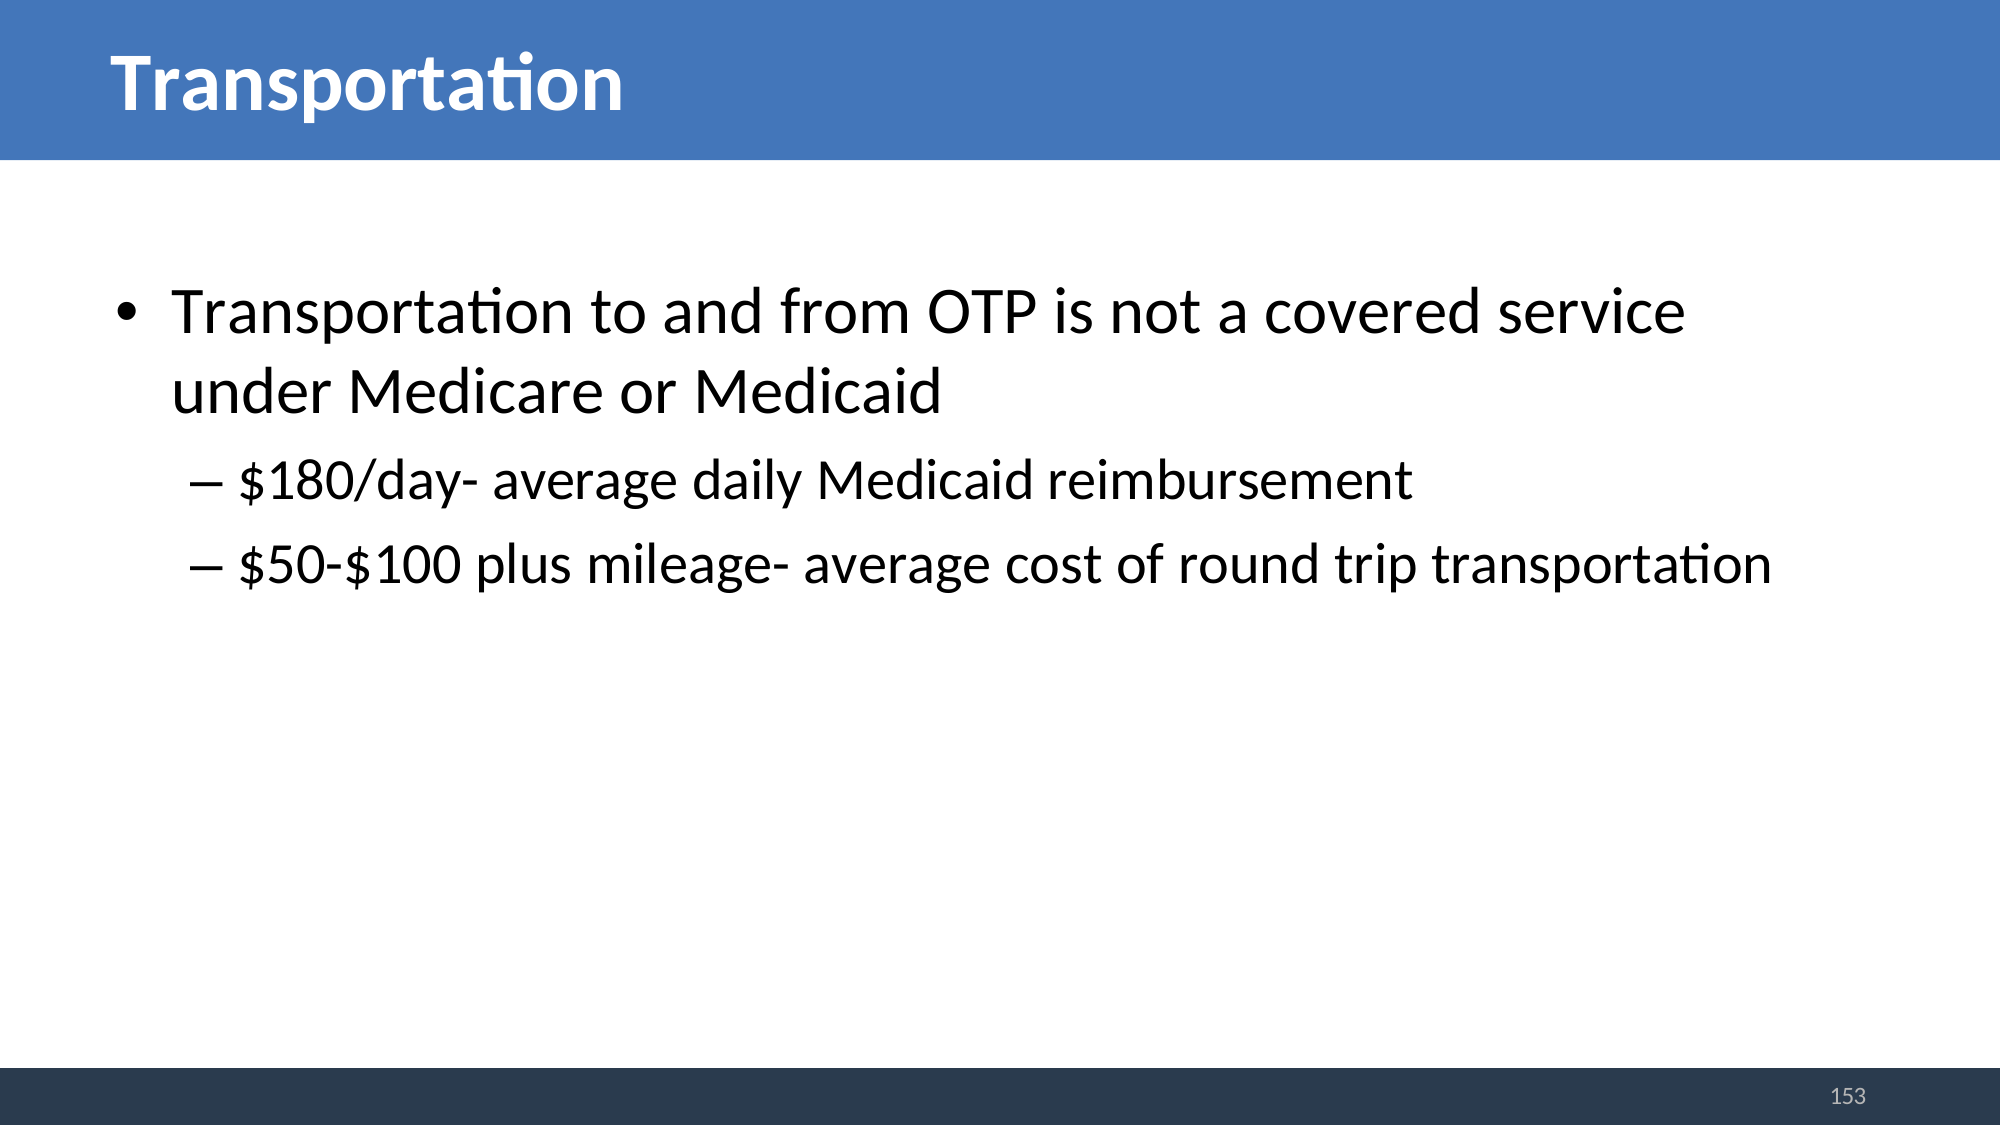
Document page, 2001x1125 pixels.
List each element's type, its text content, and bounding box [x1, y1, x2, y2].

list Transportation to and from OTP is not a covered service under Medicare or Medicaid [115, 270, 1853, 430]
list $50-$100 plus mileage- average cost of round trip transportation [190, 527, 2000, 598]
list $180/day- average daily Medicaid reimbursement [190, 443, 2000, 514]
